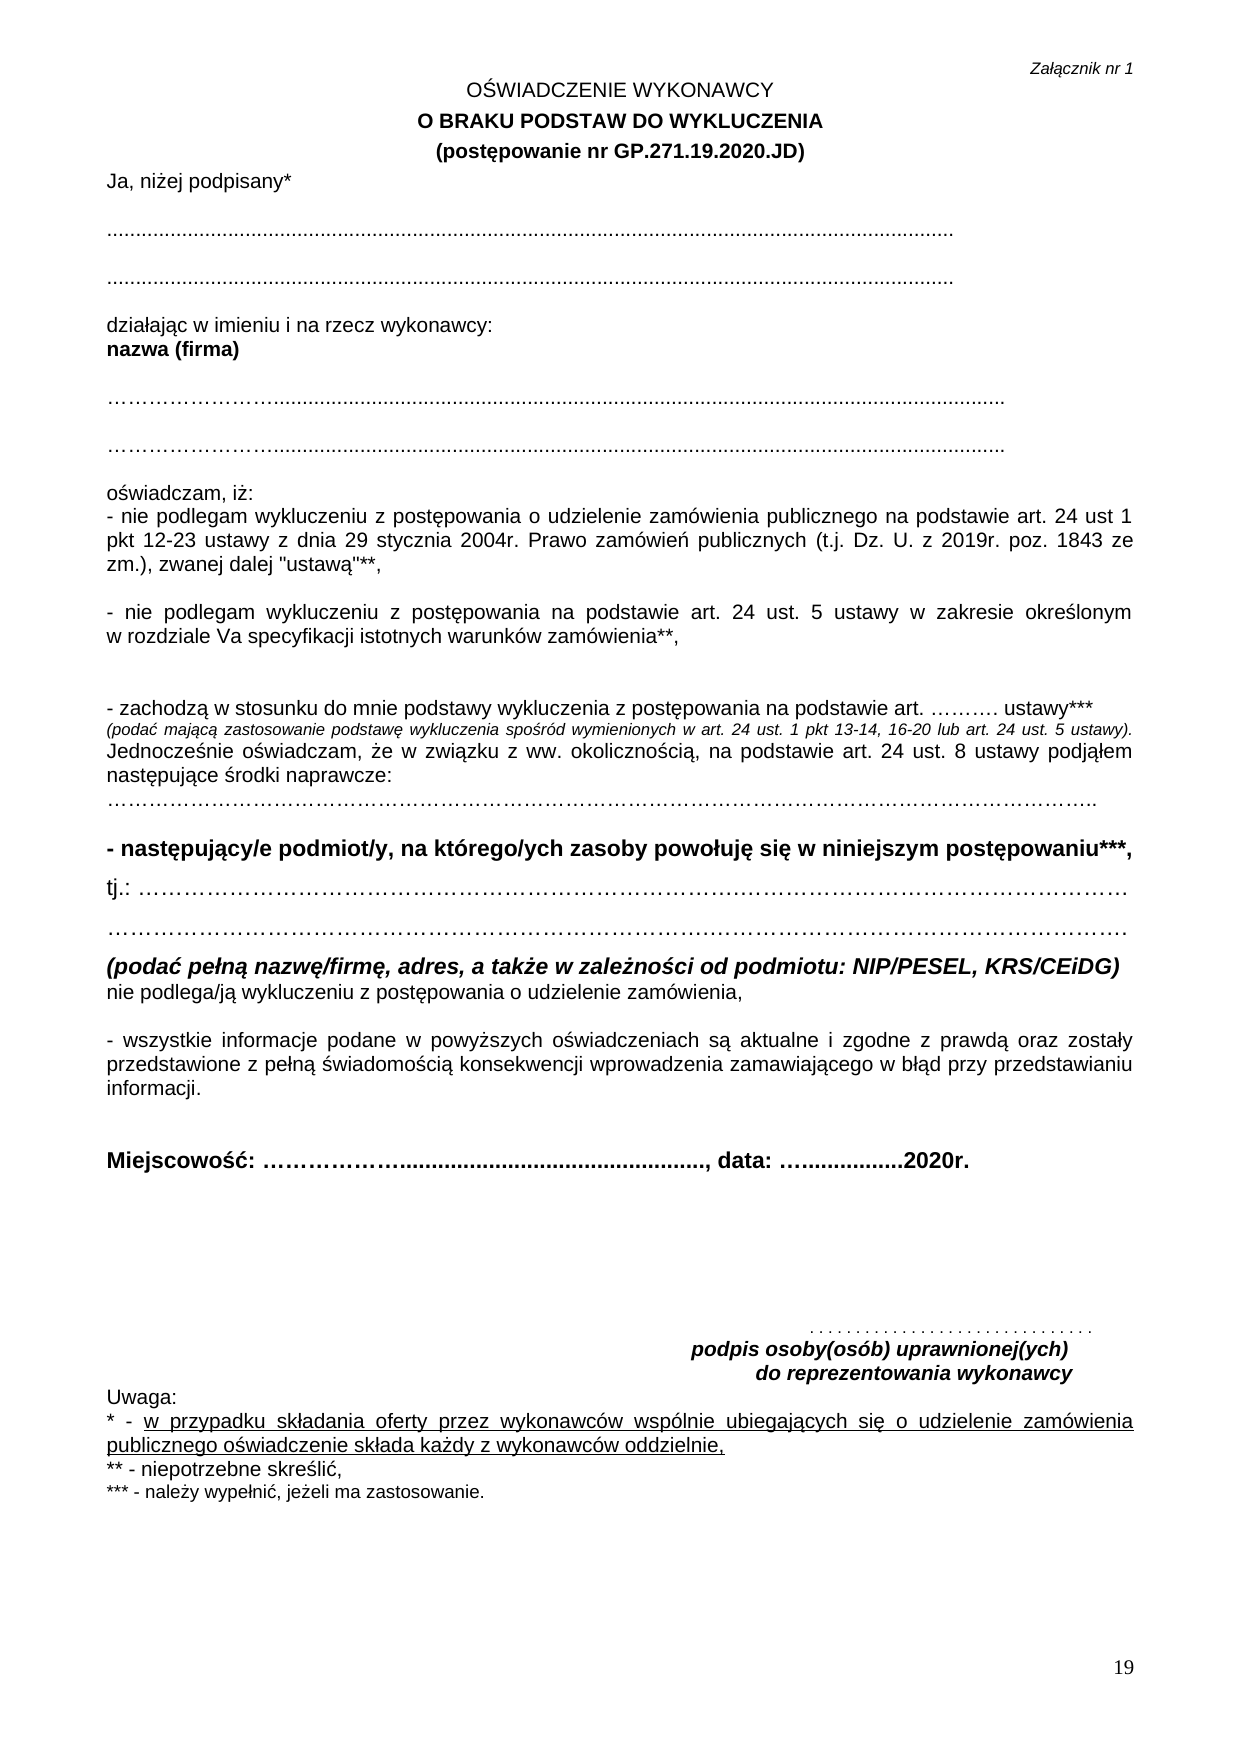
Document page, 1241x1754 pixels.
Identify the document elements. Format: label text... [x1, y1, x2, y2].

text nie podlega/ją wykluczeniu z postępowania o udzielenie zamówienia, [106, 980, 1134, 1004]
text nazwa (firma) [106, 337, 1134, 361]
text działając w imieniu i na rzecz wykonawcy: [106, 313, 1134, 337]
text - nie podlegam wykluczeniu z postępowania na podstawie art. 24 ust. 5 ustawy w zakresie określonym w rozdziale Va specyfikacji istotnych warunków zamówienia**, [106, 600, 1134, 648]
text podpis osoby(osób) uprawnionej(ych) [106, 1337, 1134, 1361]
text ................................................................................................................................................... [106, 265, 1134, 289]
text OŚWIADCZENIE WYKONAWCY [106, 78, 1134, 102]
text - wszystkie informacje podane w powyższych oświadczeniach są aktualne i zgodne z prawdą oraz zostały przedstawione z pełną świadomością konsekwencji wprowadzenia zamawiającego w błąd przy przedstawianiu informacji. [106, 1028, 1134, 1099]
text ** - niepotrzebne skreślić, [106, 1457, 1134, 1481]
text Miejscowość: ………………................................................, data: …................2020r. [106, 1147, 1134, 1174]
text ……………………............................................................................................................................... [106, 384, 1134, 408]
text * - w przypadku składania oferty przez wykonawców wspólnie ubiegających się o udzielenie zamówienia publicznego oświadczenie składa każdy z wykonawców oddzielnie, [106, 1409, 1134, 1457]
text tj.: …………………………………………………………………….…………………………………………… [106, 874, 1134, 901]
text - nie podlegam wykluczeniu z postępowania o udzielenie zamówienia publicznego na podstawie art. 24 ust 1 pkt 12-23 ustawy z dnia 29 stycznia 2004r. Prawo zamówień publicznych (t.j. Dz. U. z 2019r. poz. 1843 ze zm.), zwanej dalej "ustawą"**, [106, 504, 1134, 576]
text (podać pełną nazwę/firmę, adres, a także w zależności od podmiotu: NIP/PESEL, KRS/CEiDG) [106, 953, 1134, 980]
text - zachodzą w stosunku do mnie podstawy wykluczenia z postępowania na podstawie art. ………. ustawy*** [106, 696, 1134, 720]
text - następujący/e podmiot/y, na którego/ych zasoby powołuję się w niniejszym postępowaniu***, [106, 835, 1134, 861]
text …………………………………………………………………….………………………………………………. [106, 914, 1134, 940]
text Załącznik nr 1 [106, 59, 1134, 78]
text do reprezentowania wykonawcy [106, 1361, 1134, 1385]
text Ja, niżej podpisany* [106, 169, 1134, 193]
text (postępowanie nr GP.271.19.2020.JD) [106, 139, 1134, 163]
text oświadczam, iż: [106, 480, 1134, 504]
text O BRAKU PODSTAW DO WYKLUCZENIA [106, 108, 1134, 132]
text . . . . . . . . . . . . . . . . . . . . . . . . . . . . . . . [106, 1318, 1134, 1337]
text (podać mającą zastosowanie podstawę wykluczenia spośród wymienionych w art. 24 ust. 1 pkt 13-14, 16-20 lub art. 24 ust. 5 ustawy). Jednocześnie oświadczam, że w związku z ww. okolicznością, na podstawie art. 24 ust. 8 ustawy podjąłem następujące środki naprawcze: [106, 720, 1134, 787]
text *** - należy wypełnić, jeżeli ma zastosowanie. [106, 1481, 1134, 1502]
text ................................................................................................................................................... [106, 217, 1134, 241]
text ……………………............................................................................................................................... [106, 432, 1134, 456]
text …………………………………………………………………………………………………………………………….. [106, 787, 1134, 811]
text Uwaga: [106, 1385, 1134, 1409]
